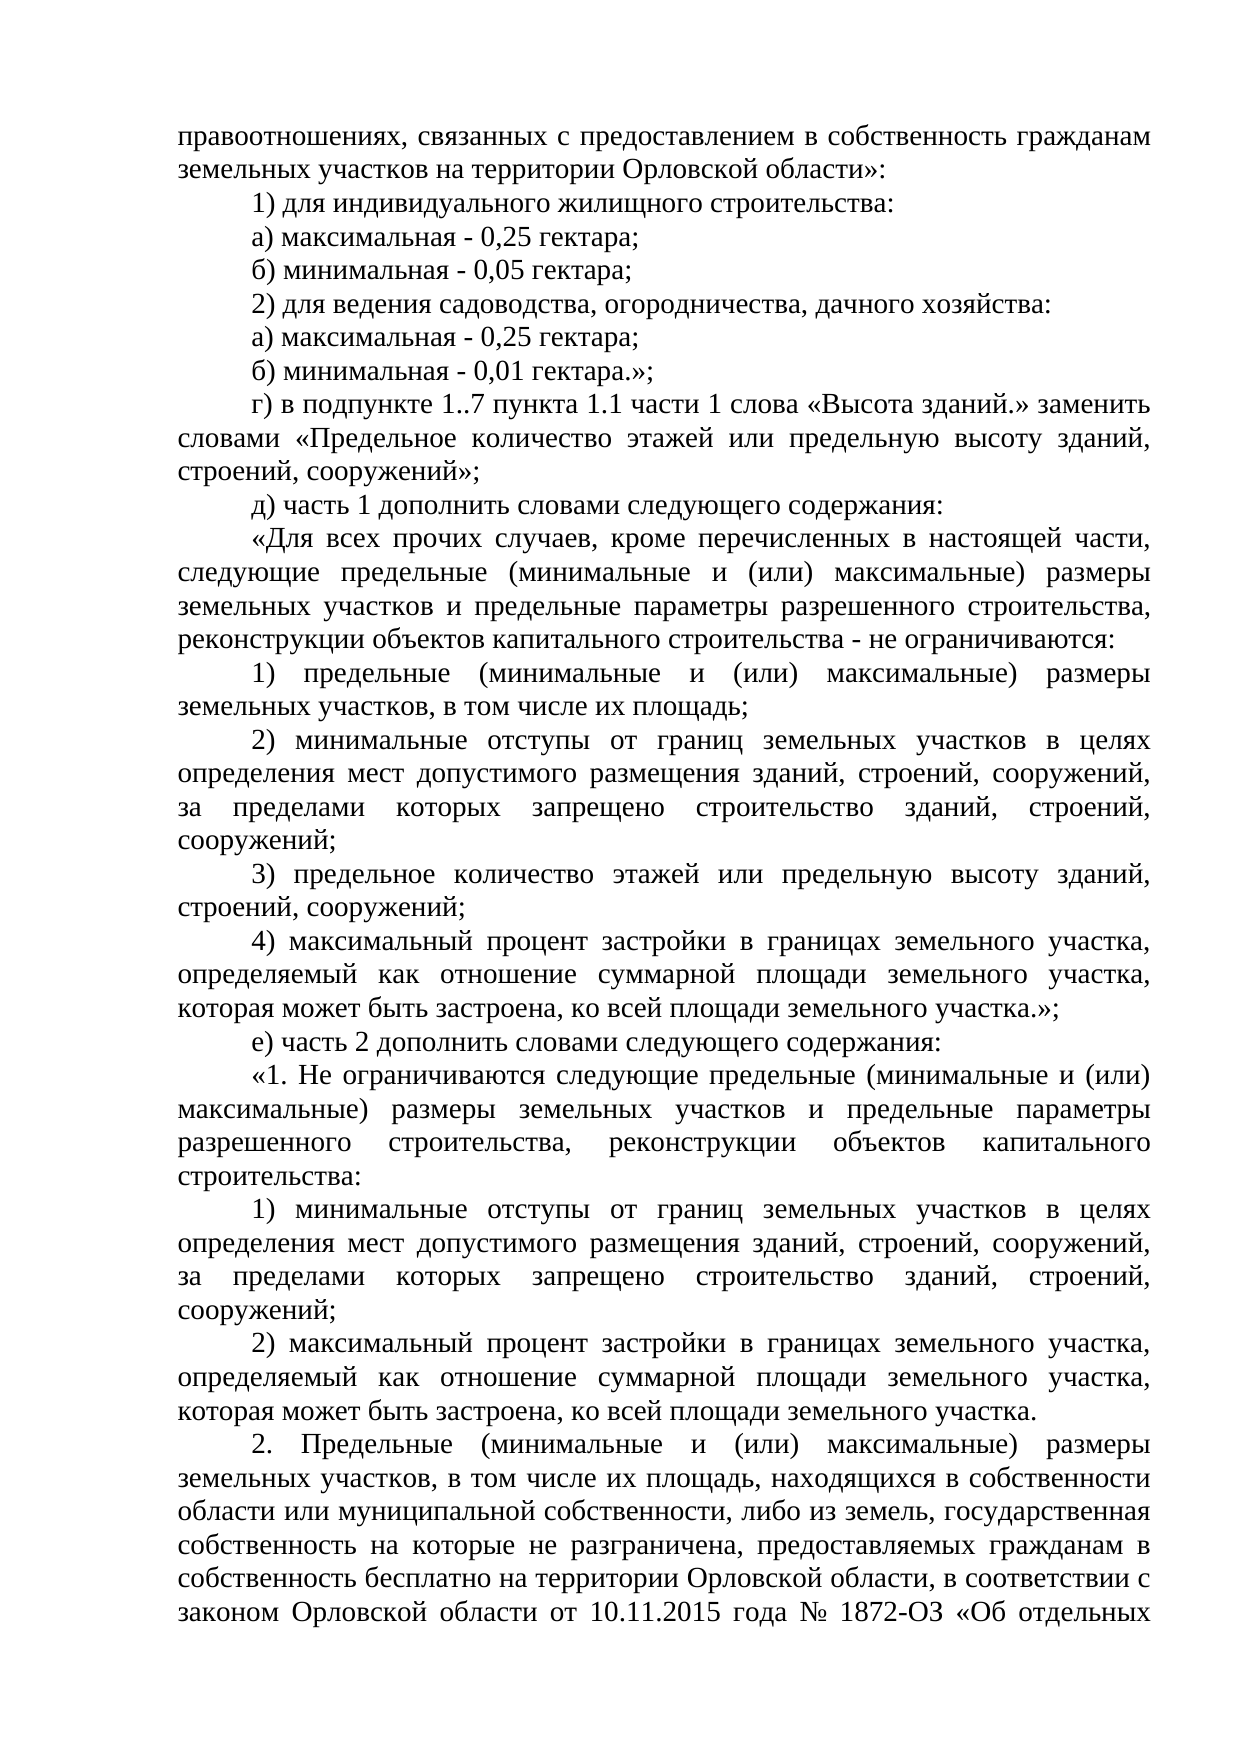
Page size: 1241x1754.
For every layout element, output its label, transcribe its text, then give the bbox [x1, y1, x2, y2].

list 3) предельное количество этажей или предельную высоту зданий, строений, сооружений; [177, 856, 1152, 923]
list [177, 118, 1152, 185]
list 4) максимальный процент застройки в границах земельного участка, определяемый как отношение суммарной площади земельного участка, которая может быть застроена, ко всей площади земельного участка.»; [177, 923, 1152, 1024]
list б) минимальная - 0,01 гектара.»; [177, 353, 1152, 386]
list 2) максимальный процент застройки в границах земельного участка, определяемый как отношение суммарной площади земельного участка, которая может быть застроена, ко всей площади земельного участка. [177, 1326, 1152, 1426]
list 1) предельные (минимальные и (или) максимальные) размеры земельных участков, в том числе их площадь; [177, 655, 1152, 722]
list е) часть 2 дополнить словами следующего содержания: [177, 1024, 1152, 1057]
list 2) для ведения садоводства, огородничества, дачного хозяйства: [177, 286, 1152, 319]
list 2) минимальные отступы от границ земельных участков в целях определения мест допустимого размещения зданий, строений, сооружений, за пределами которых запрещено строительство зданий, строений, сооружений; [177, 722, 1152, 856]
list «Для всех прочих случаев, кроме перечисленных в настоящей части, следующие предельные (минимальные и (или) максимальные) размеры земельных участков и предельные параметры разрешенного строительства, реконструкции объектов капитального строительства - не ограничиваются: [177, 521, 1152, 655]
list 1) для индивидуального жилищного строительства: [177, 185, 1152, 219]
list 1) минимальные отступы от границ земельных участков в целях определения мест допустимого размещения зданий, строений, сооружений, за пределами которых запрещено строительство зданий, строений, сооружений; [177, 1191, 1152, 1326]
list а) максимальная - 0,25 гектара; [177, 319, 1152, 353]
list б) минимальная - 0,05 гектара; [177, 252, 1152, 286]
list а) максимальная - 0,25 гектара; [177, 219, 1152, 252]
list «1. Не ограничиваются следующие предельные (минимальные и (или) максимальные) размеры земельных участков и предельные параметры разрешенного строительства, реконструкции объектов капитального строительства: [177, 1057, 1152, 1191]
list г) в подпункте 1..7 пункта 1.1 части 1 слова «Высота зданий.» заменить словами «Предельное количество этажей или предельную высоту зданий, строений, сооружений»; [177, 386, 1152, 487]
list д) часть 1 дополнить словами следующего содержания: [177, 487, 1152, 521]
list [177, 1426, 1152, 1627]
